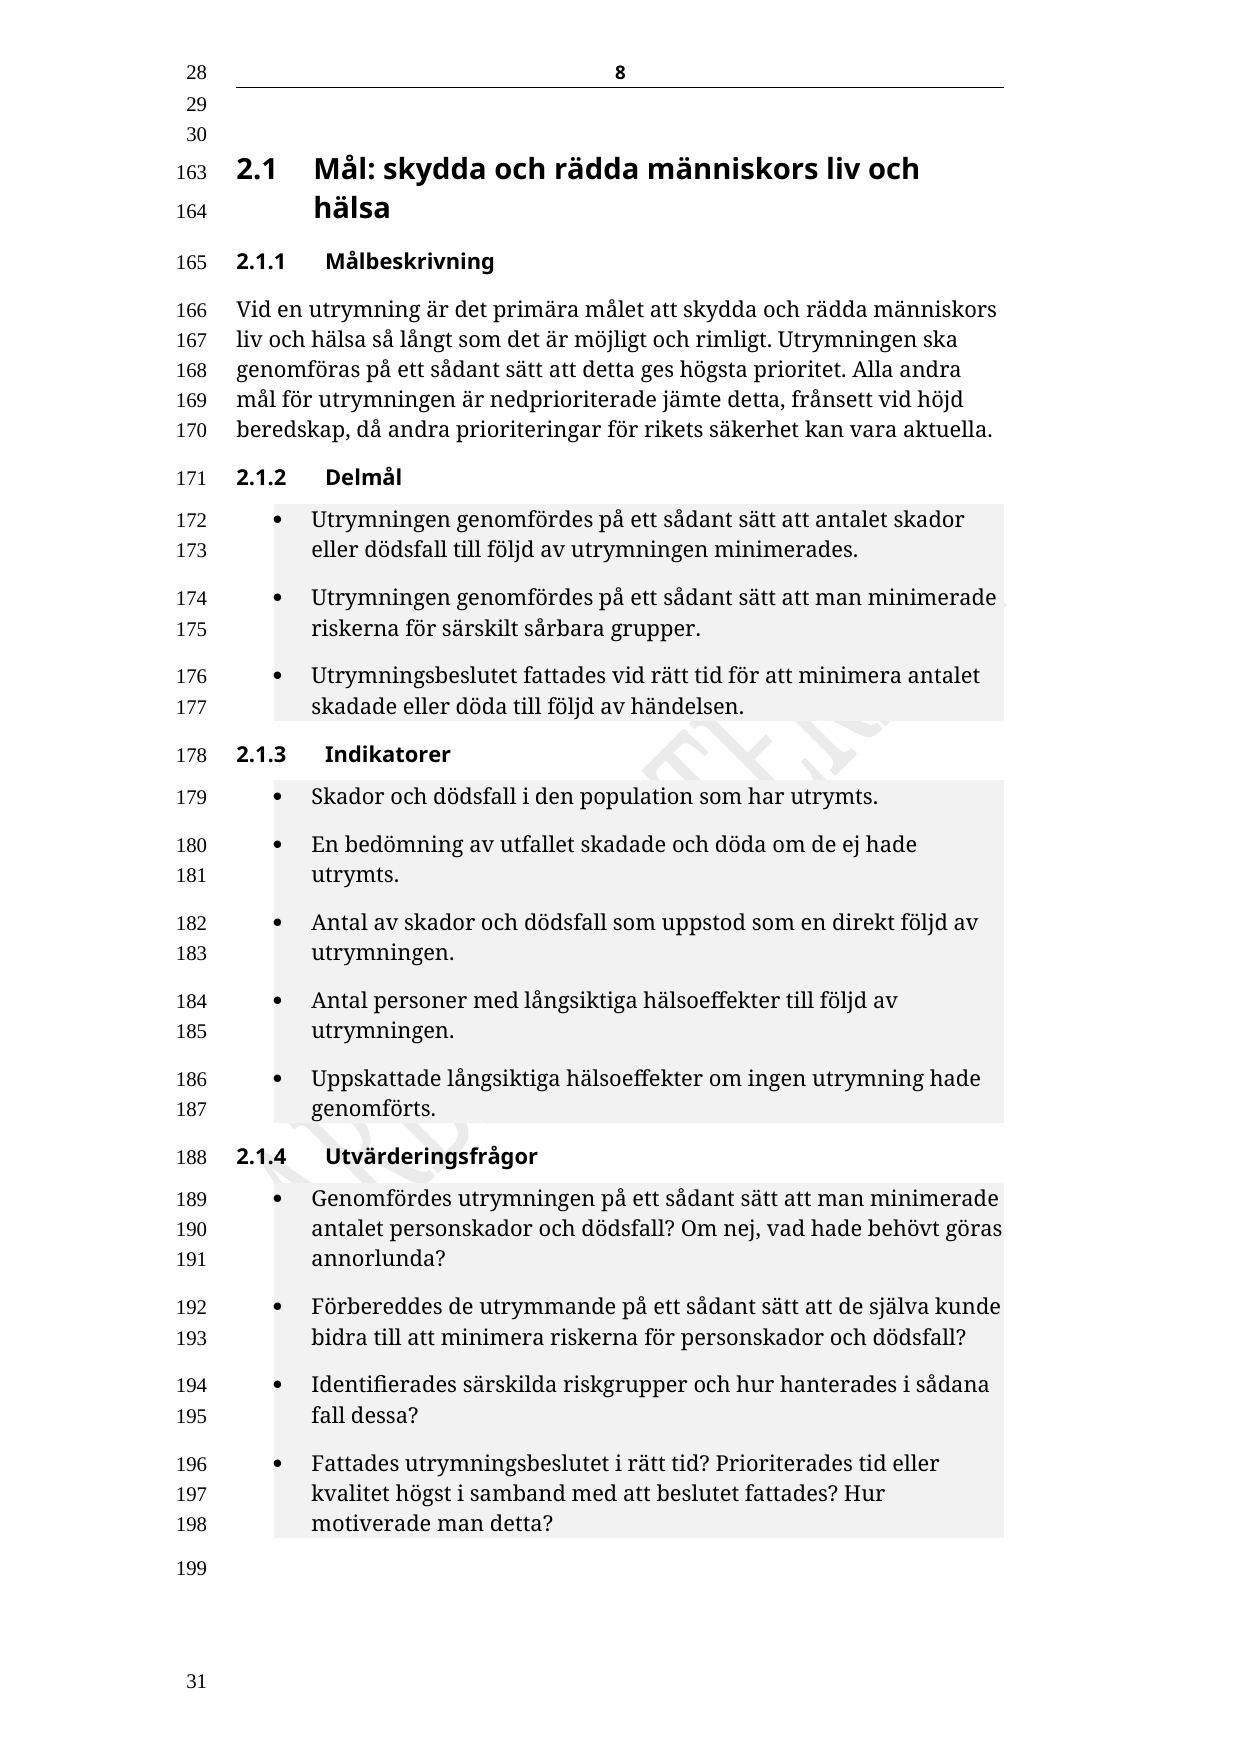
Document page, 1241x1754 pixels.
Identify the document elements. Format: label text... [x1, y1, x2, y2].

list Utrymningsbeslutet fattades vid rätt tid för att minimera antalet skadade eller döda till följd av händelsen. [274, 660, 1004, 721]
list Utrymningen genomfördes på ett sådant sätt att man minimerade riskerna för särskilt sårbara grupper. [274, 582, 1004, 642]
subtitle Utvärderingsfrågor [236, 1141, 1004, 1171]
list Antal personer med långsiktiga hälsoeffekter till följd av utrymningen. [274, 984, 1004, 1045]
subtitle Delmål [236, 462, 1004, 492]
list Uppskattade långsiktiga hälsoeffekter om ingen utrymning hade genomförts. [274, 1062, 1004, 1123]
list Utrymningen genomfördes på ett sådant sätt att antalet skador eller dödsfall till följd av utrymningen minimerades. [274, 504, 1004, 564]
list Fattades utrymningsbeslutet i rätt tid? Prioriterades tid eller kvalitet högst i samband med att beslutet fattades? Hur motiverade man detta? [274, 1447, 1004, 1538]
list Genomfördes utrymningen på ett sådant sätt att man minimerade antalet personskador och dödsfall? Om nej, vad hade behövt göras annorlunda? [274, 1183, 1004, 1273]
list Antal av skador och dödsfall som uppstod som en direkt följd av utrymningen. [274, 906, 1004, 967]
text Vid en utrymning är det primära målet att skydda och rädda människors liv och hälsa så långt som det är möjligt och rimligt. Utrymningen ska genomföras på ett sådant sätt att detta ges högsta prioritet. Alla andra mål för utrymningen är nedprioriterade jämte detta, frånsett vid höjd beredskap, då andra prioriteringar för rikets säkerhet kan vara aktuella. [236, 293, 1004, 444]
subtitle Mål: skydda och rädda människors liv och hälsa [236, 148, 1004, 227]
list Skador och dödsfall i den population som har utrymts. [274, 780, 1004, 810]
subtitle Målbeskrivning [236, 245, 1004, 275]
list En bedömning av utfallet skadade och döda om de ej hade utrymts. [274, 828, 1004, 888]
subtitle Indikatorer [236, 738, 1004, 768]
list Förbereddes de utrymmande på ett sådant sätt att de själva kunde bidra till att minimera riskerna för personskador och dödsfall? [274, 1291, 1004, 1351]
list Identifierades särskilda riskgrupper och hur hanterades i sådana fall dessa? [274, 1369, 1004, 1429]
